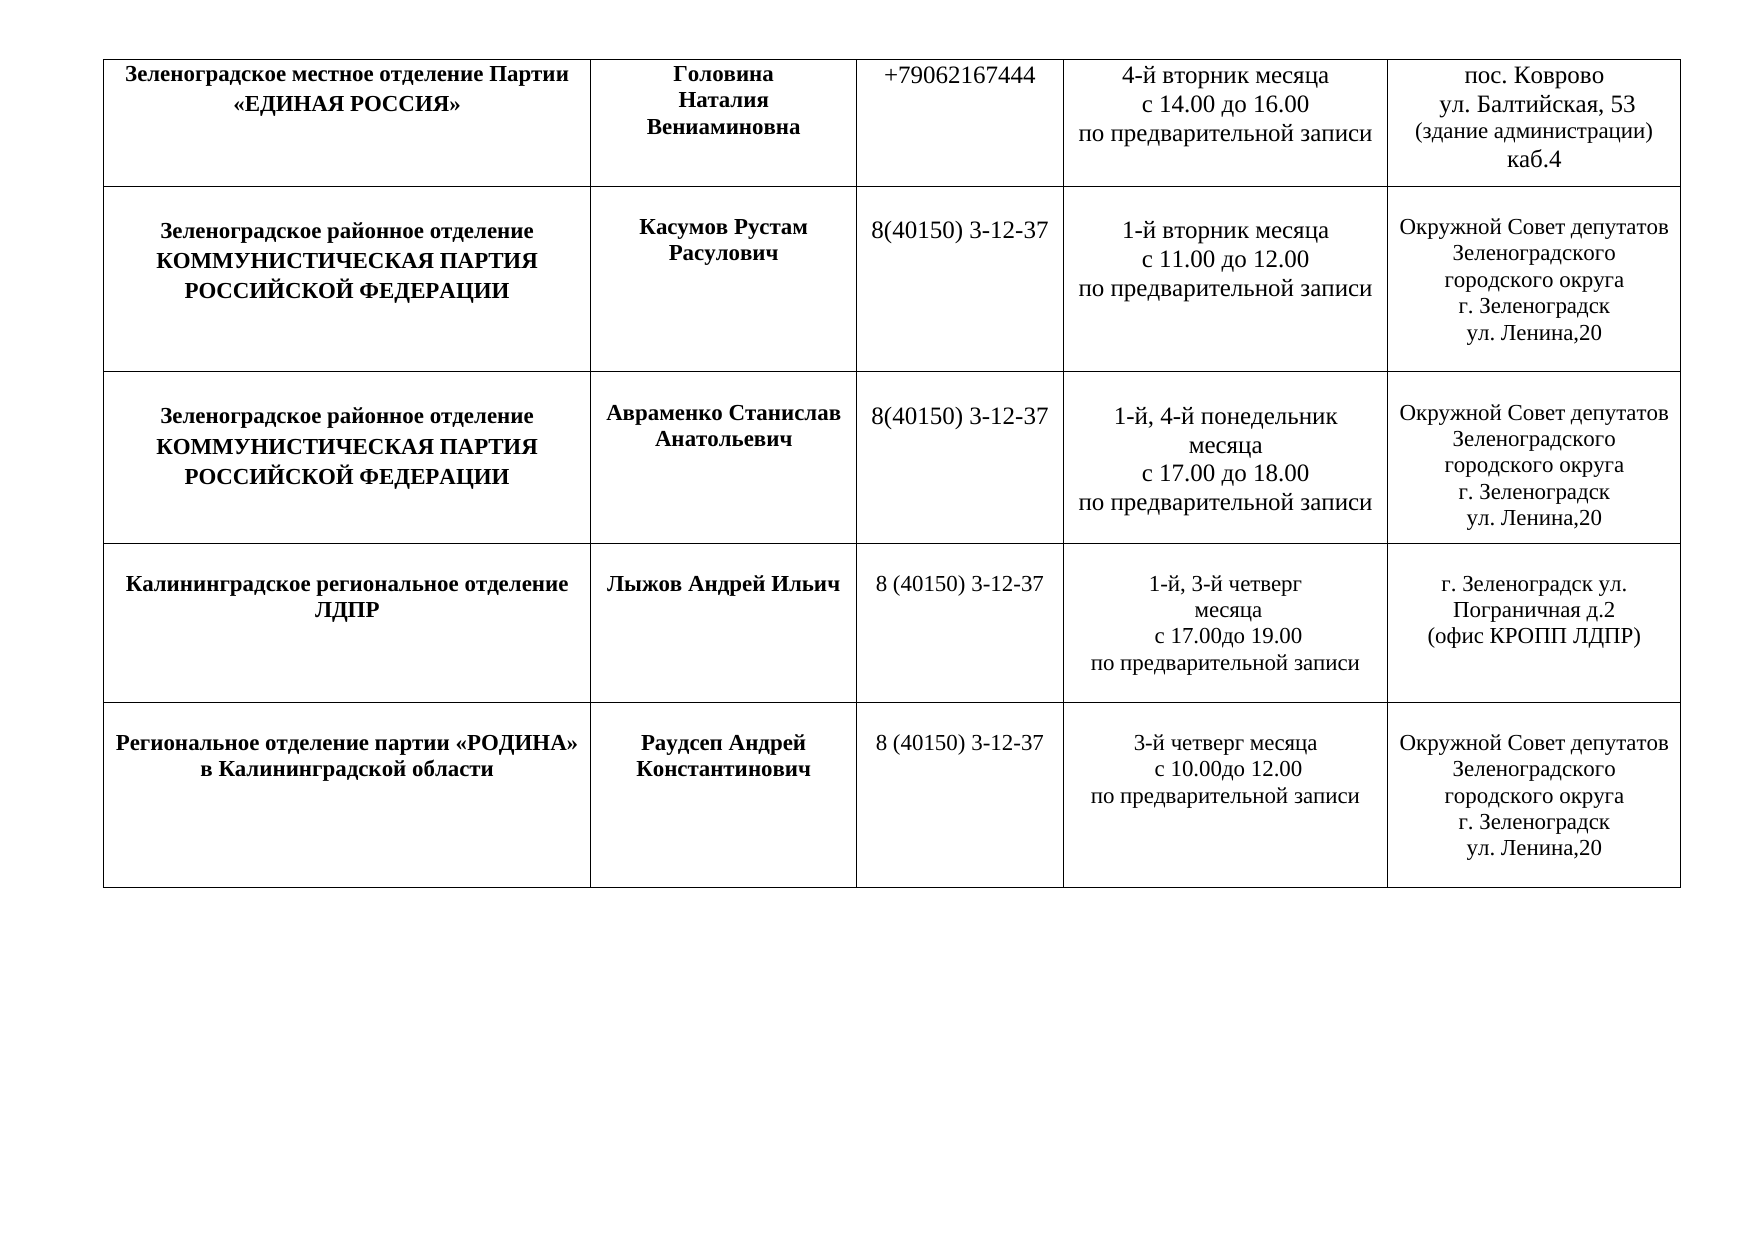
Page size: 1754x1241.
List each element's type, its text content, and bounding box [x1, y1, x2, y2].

table_cell 1-й вторник месяца с 11.00 до 12.00 по предварительной записи [1064, 187, 1387, 371]
table_cell Лыжов Андрей Ильич [591, 544, 856, 702]
table_cell Головина Наталия Вениаминовна [591, 60, 856, 186]
table_cell 3-й четверг месяца с 10.00до 12.00 по предварительной записи [1064, 703, 1387, 887]
table_cell 1-й, 3-й четверг месяца с 17.00до 19.00 по предварительной записи [1064, 544, 1387, 702]
table_cell Авраменко Станислав Анатольевич [591, 372, 856, 542]
table_cell пос. Коврово ул. Балтийская, 53 (здание администрации) каб.4 [1388, 60, 1680, 186]
table_cell Калининградское региональное отделение ЛДПР [104, 544, 590, 702]
table_cell Региональное отделение партии «РОДИНА» в Калининградской области [104, 703, 590, 887]
table_cell Зеленоградское районное отделение КОММУНИСТИЧЕСКАЯ ПАРТИЯ РОССИЙСКОЙ ФЕДЕРАЦИИ [104, 187, 590, 371]
table_cell +79062167444 [857, 60, 1063, 186]
table_cell 8(40150) 3-12-37 [857, 372, 1063, 542]
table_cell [104, 60, 590, 186]
table_cell 8(40150) 3-12-37 [857, 187, 1063, 371]
table_cell 8 (40150) 3-12-37 [857, 703, 1063, 887]
table_cell Зеленоградское районное отделение КОММУНИСТИЧЕСКАЯ ПАРТИЯ РОССИЙСКОЙ ФЕДЕРАЦИИ [104, 372, 590, 542]
table_cell Окружной Совет депутатов Зеленоградского городского округа г. Зеленоградск ул. Ленина,20 [1388, 703, 1680, 887]
table_cell Окружной Совет депутатов Зеленоградского городского округа г. Зеленоградск ул. Ленина,20 [1388, 372, 1680, 542]
table_cell 1-й, 4-й понедельник месяца с 17.00 до 18.00 по предварительной записи [1064, 372, 1387, 542]
table_cell Раудсеп Андрей Константинович [591, 703, 856, 887]
table_cell г. Зеленоградск ул. Пограничная д.2 (офис КРОПП ЛДПР) [1388, 544, 1680, 702]
table_cell 8 (40150) 3-12-37 [857, 544, 1063, 702]
table_cell Касумов Рустам Расулович [591, 187, 856, 371]
table_cell 4-й вторник месяца с 14.00 до 16.00 по предварительной записи [1064, 60, 1387, 186]
table_cell Окружной Совет депутатов Зеленоградского городского округа г. Зеленоградск ул. Ленина,20 [1388, 187, 1680, 371]
